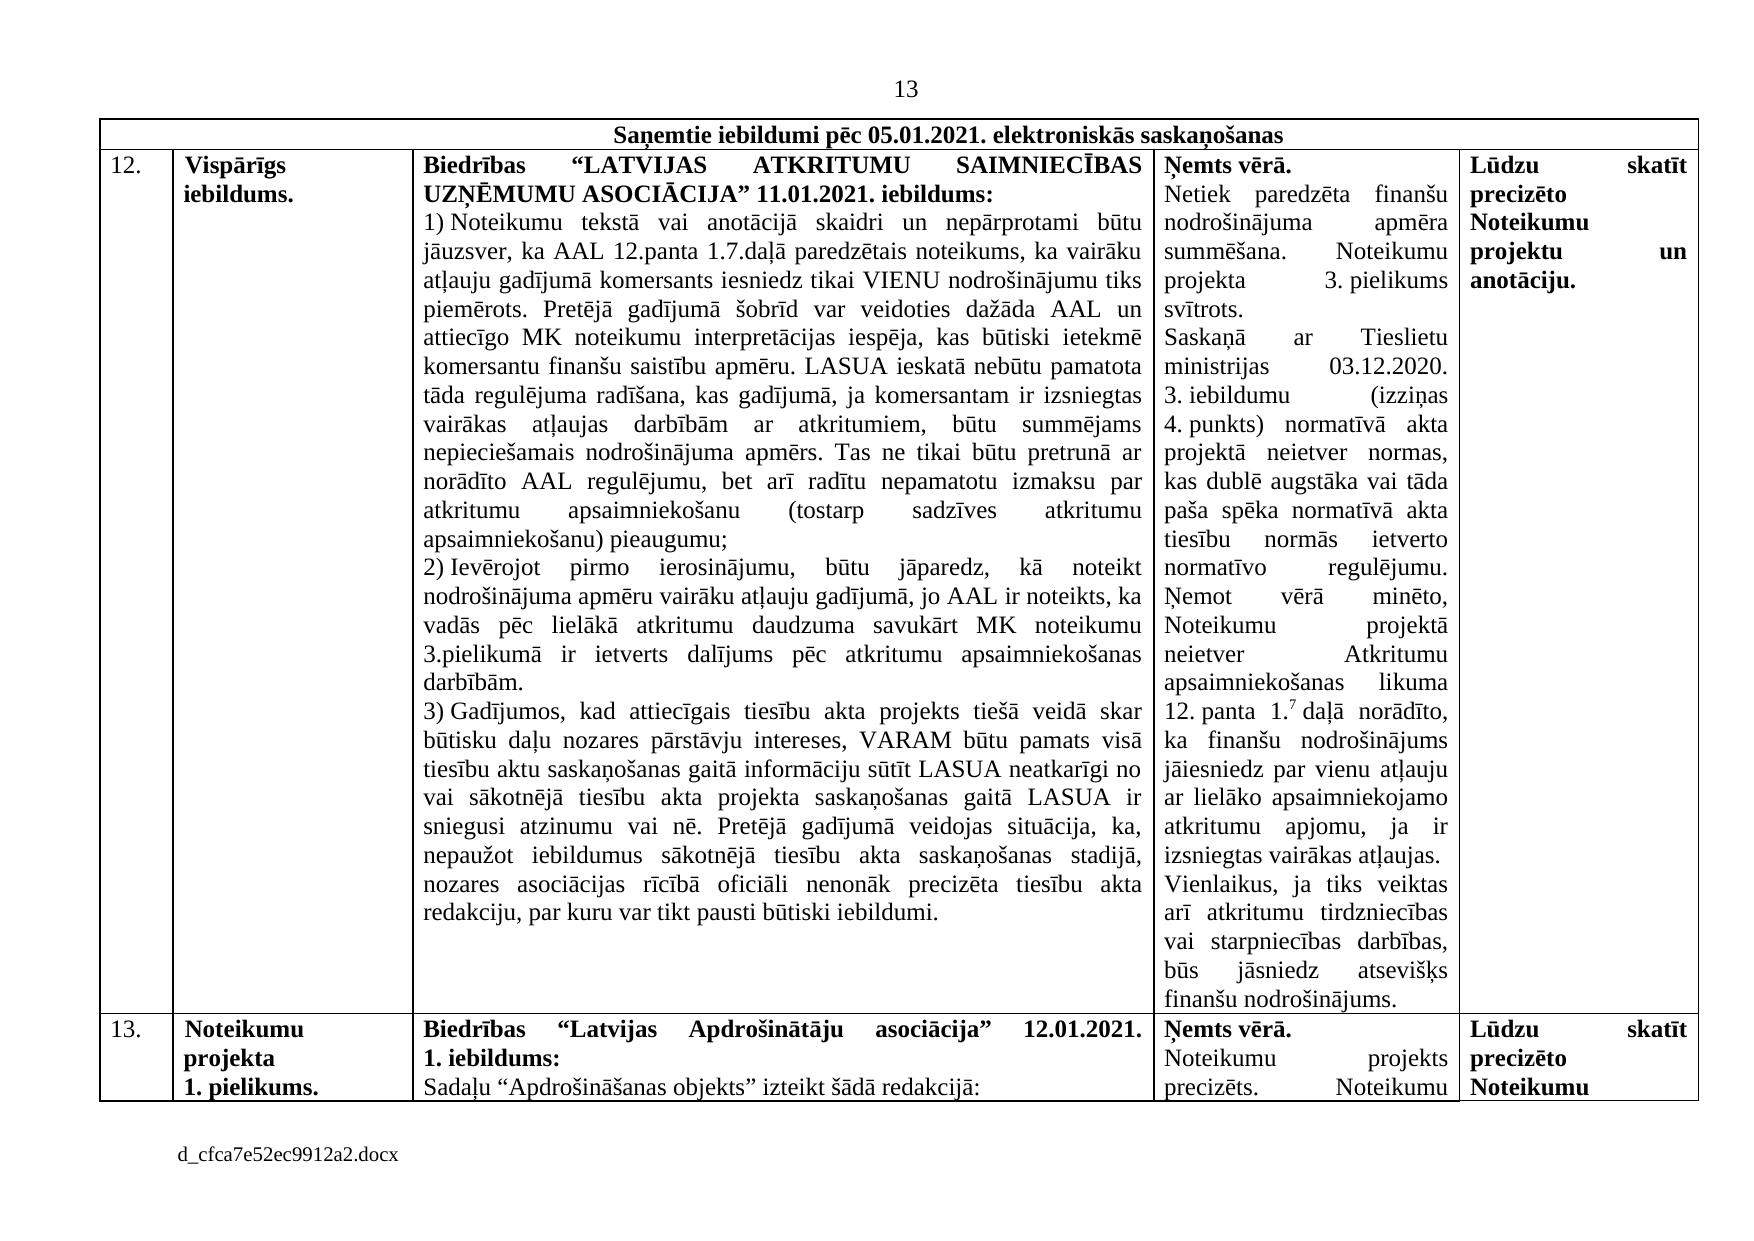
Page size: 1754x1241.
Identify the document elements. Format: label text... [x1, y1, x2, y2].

table_cell Ņemts vērā. Netiek paredzēta finanšu nodrošinājuma apmēra summēšana. Noteikumu projekta 3. pielikums svītrots. Saskaņā ar Tieslietu ministrijas 03.12.2020. 3. iebildumu (izziņas 4. punkts) normatīvā akta projektā neietver normas, kas dublē augstāka vai tāda paša spēka normatīvā akta tiesību normās ietverto normatīvo regulējumu. Ņemot vērā minēto, Noteikumu projektā neietver Atkritumu apsaimniekošanas likuma 12. panta 1.7 daļā norādīto, ka finanšu nodrošinājums jāiesniedz par vienu atļauju ar lielāko apsaimniekojamo atkritumu apjomu, ja ir izsniegtas vairākas atļaujas. Vienlaikus, ja tiks veiktas arī atkritumu tirdzniecības vai starpniecības darbības, būs jāsniedz atsevišķs finanšu nodrošinājums. [1155, 150, 1459, 1012]
table_cell Saņemtie iebildumi pēc 05.01.2021. elektroniskās saskaņošanas [101, 120, 1698, 148]
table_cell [1460, 1014, 1698, 1100]
table_cell Lūdzu skatīt precizēto Noteikumu projektu un anotāciju. [1460, 150, 1698, 1012]
table_cell Biedrības “LATVIJAS ATKRITUMU SAIMNIECĪBAS UZŅĒMUMU ASOCIĀCIJA” 11.01.2021. iebildums: 1) Noteikumu tekstā vai anotācijā skaidri un nepārprotami būtu jāuzsver, ka AAL 12.panta 1.7.daļā paredzētais noteikums, ka vairāku atļauju gadījumā komersants iesniedz tikai VIENU nodrošinājumu tiks piemērots. Pretējā gadījumā šobrīd var veidoties dažāda AAL un attiecīgo MK noteikumu interpretācijas iespēja, kas būtiski ietekmē komersantu finanšu saistību apmēru. LASUA ieskatā nebūtu pamatota tāda regulējuma radīšana, kas gadījumā, ja komersantam ir izsniegtas vairākas atļaujas darbībām ar atkritumiem, būtu summējams nepieciešamais nodrošinājuma apmērs. Tas ne tikai būtu pretrunā ar norādīto AAL regulējumu, bet arī radītu nepamatotu izmaksu par atkritumu apsaimniekošanu (tostarp sadzīves atkritumu apsaimniekošanu) pieaugumu; 2) Ievērojot pirmo ierosinājumu, būtu jāparedz, kā noteikt nodrošinājuma apmēru vairāku atļauju gadījumā, jo AAL ir noteikts, ka vadās pēc lielākā atkritumu daudzuma savukārt MK noteikumu 3.pielikumā ir ietverts dalījums pēc atkritumu apsaimniekošanas darbībām. 3) Gadījumos, kad attiecīgais tiesību akta projekts tiešā veidā skar būtisku daļu nozares pārstāvju intereses, VARAM būtu pamats visā tiesību aktu saskaņošanas gaitā informāciju sūtīt LASUA neatkarīgi no vai sākotnējā tiesību akta projekta saskaņošanas gaitā LASUA ir sniegusi atzinumu vai nē. Pretējā gadījumā veidojas situācija, ka, nepaužot iebildumus sākotnējā tiesību akta saskaņošanas stadijā, nozares asociācijas rīcībā oficiāli nenonāk precizēta tiesību akta redakciju, par kuru var tikt pausti būtiski iebildumi. [414, 150, 1153, 1012]
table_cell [174, 1014, 412, 1100]
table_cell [1155, 1014, 1459, 1100]
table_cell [414, 1014, 1153, 1100]
table_cell [101, 1014, 172, 1100]
table_cell Vispārīgs iebildums. [174, 150, 412, 1012]
table_cell [101, 150, 172, 1012]
